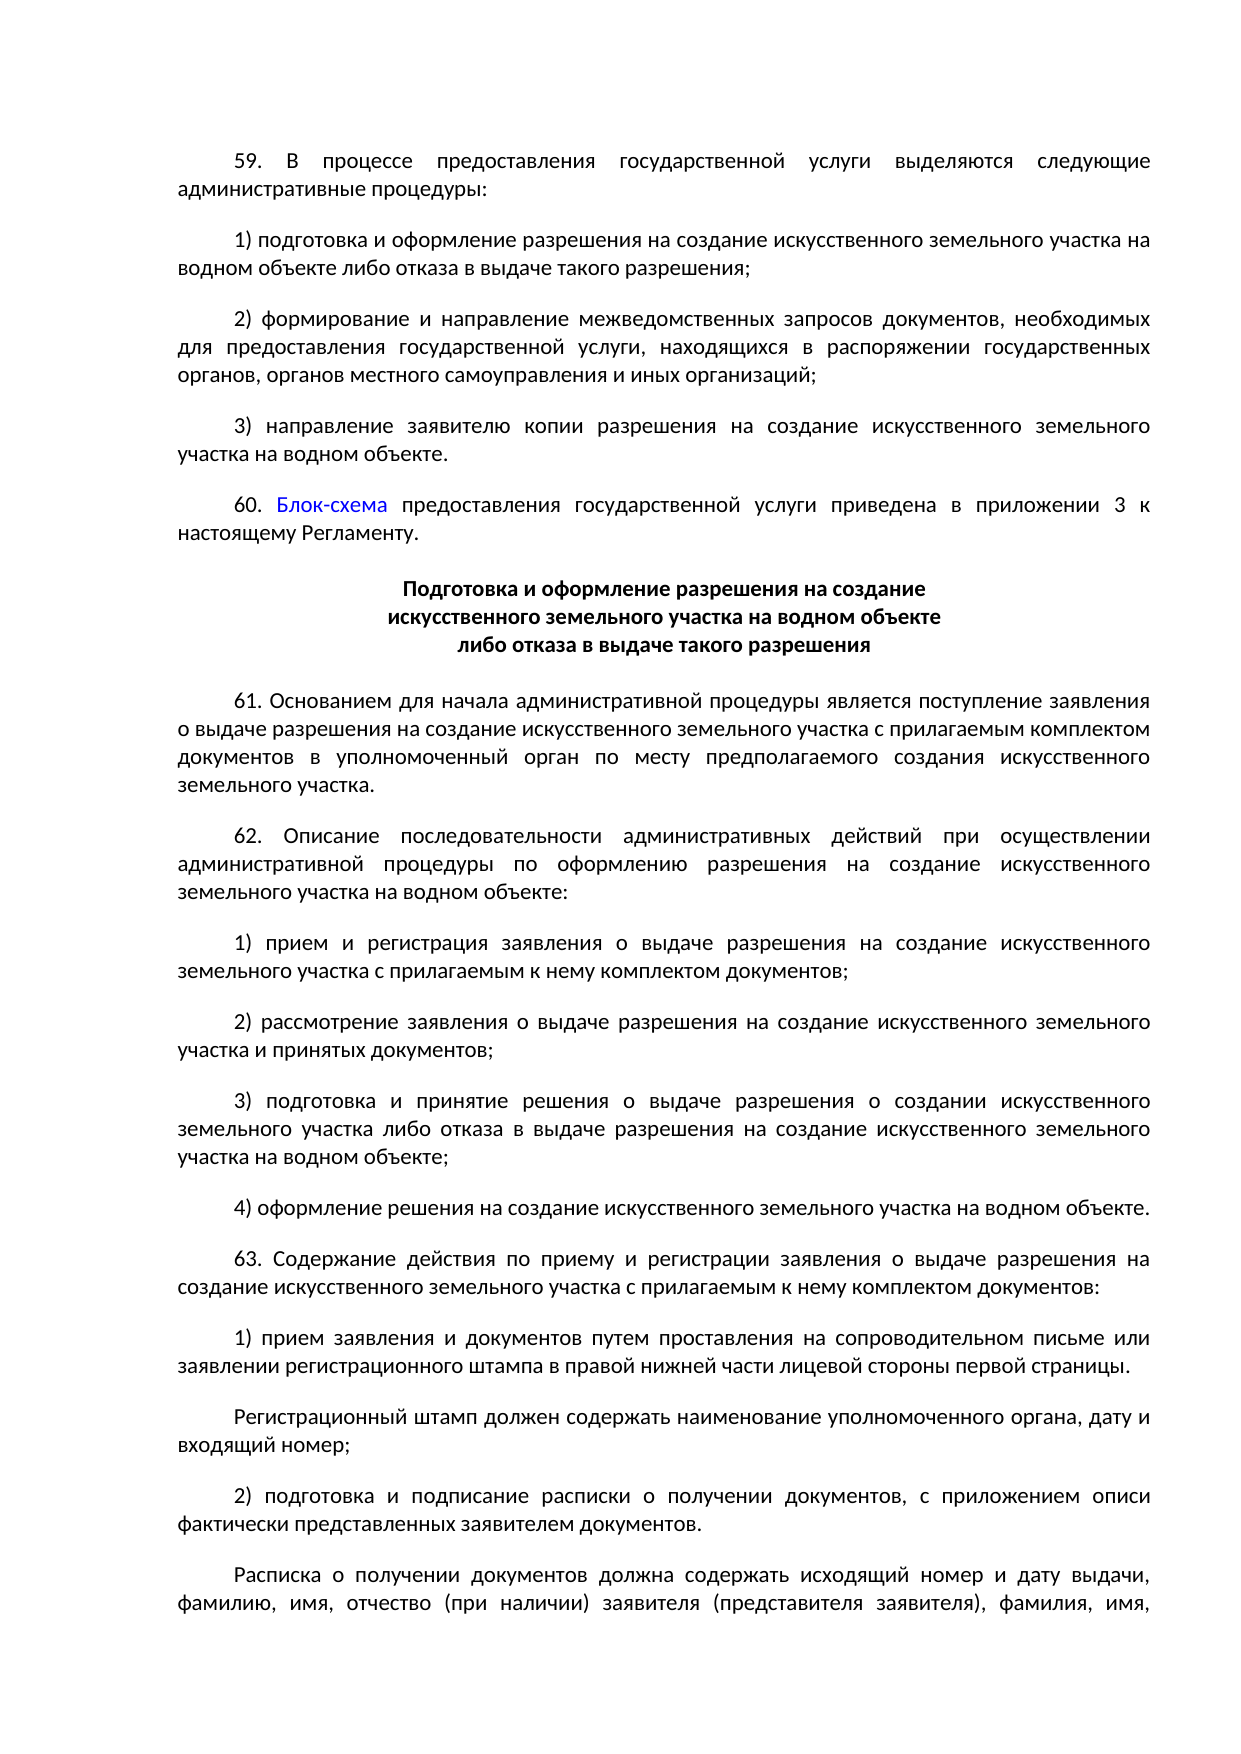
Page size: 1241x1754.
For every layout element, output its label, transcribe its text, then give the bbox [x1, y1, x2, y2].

title Подготовка и оформление разрешения на создание [177, 574, 1152, 602]
text Регистрационный штамп должен содержать наименование уполномоченного органа, дату и входящий номер; [177, 1402, 1152, 1458]
text 2) рассмотрение заявления о выдаче разрешения на создание искусственного земельного участка и принятых документов; [177, 1007, 1152, 1063]
text 1) прием заявления и документов путем проставления на сопроводительном письме или заявлении регистрационного штампа в правой нижней части лицевой стороны первой страницы. [177, 1323, 1152, 1379]
text 1) подготовка и оформление разрешения на создание искусственного земельного участка на водном объекте либо отказа в выдаче такого разрешения; [177, 225, 1152, 281]
title искусственного земельного участка на водном объекте [177, 602, 1152, 630]
text 61. Основанием для начала административной процедуры является поступление заявления о выдаче разрешения на создание искусственного земельного участка с прилагаемым комплектом документов в уполномоченный орган по месту предполагаемого создания искусственного земельного участка. [177, 686, 1152, 798]
text 59. В процессе предоставления государственной услуги выделяются следующие административные процедуры: [177, 146, 1152, 202]
title либо отказа в выдаче такого разрешения [177, 630, 1152, 658]
text 4) оформление решения на создание искусственного земельного участка на водном объекте. [177, 1193, 1152, 1221]
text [177, 1560, 1152, 1616]
text 3) подготовка и принятие решения о выдаче разрешения о создании искусственного земельного участка либо отказа в выдаче разрешения на создание искусственного земельного участка на водном объекте; [177, 1086, 1152, 1170]
text 60. Блок-схема предоставления государственной услуги приведена в приложении 3 к настоящему Регламенту. [177, 490, 1152, 546]
text 2) формирование и направление межведомственных запросов документов, необходимых для предоставления государственной услуги, находящихся в распоряжении государственных органов, органов местного самоуправления и иных организаций; [177, 304, 1152, 388]
text 63. Содержание действия по приему и регистрации заявления о выдаче разрешения на создание искусственного земельного участка с прилагаемым к нему комплектом документов: [177, 1244, 1152, 1300]
text 3) направление заявителю копии разрешения на создание искусственного земельного участка на водном объекте. [177, 411, 1152, 467]
text 62. Описание последовательности административных действий при осуществлении административной процедуры по оформлению разрешения на создание искусственного земельного участка на водном объекте: [177, 821, 1152, 905]
text 1) прием и регистрация заявления о выдаче разрешения на создание искусственного земельного участка с прилагаемым к нему комплектом документов; [177, 928, 1152, 984]
text 2) подготовка и подписание расписки о получении документов, с приложением описи фактически представленных заявителем документов. [177, 1481, 1152, 1537]
